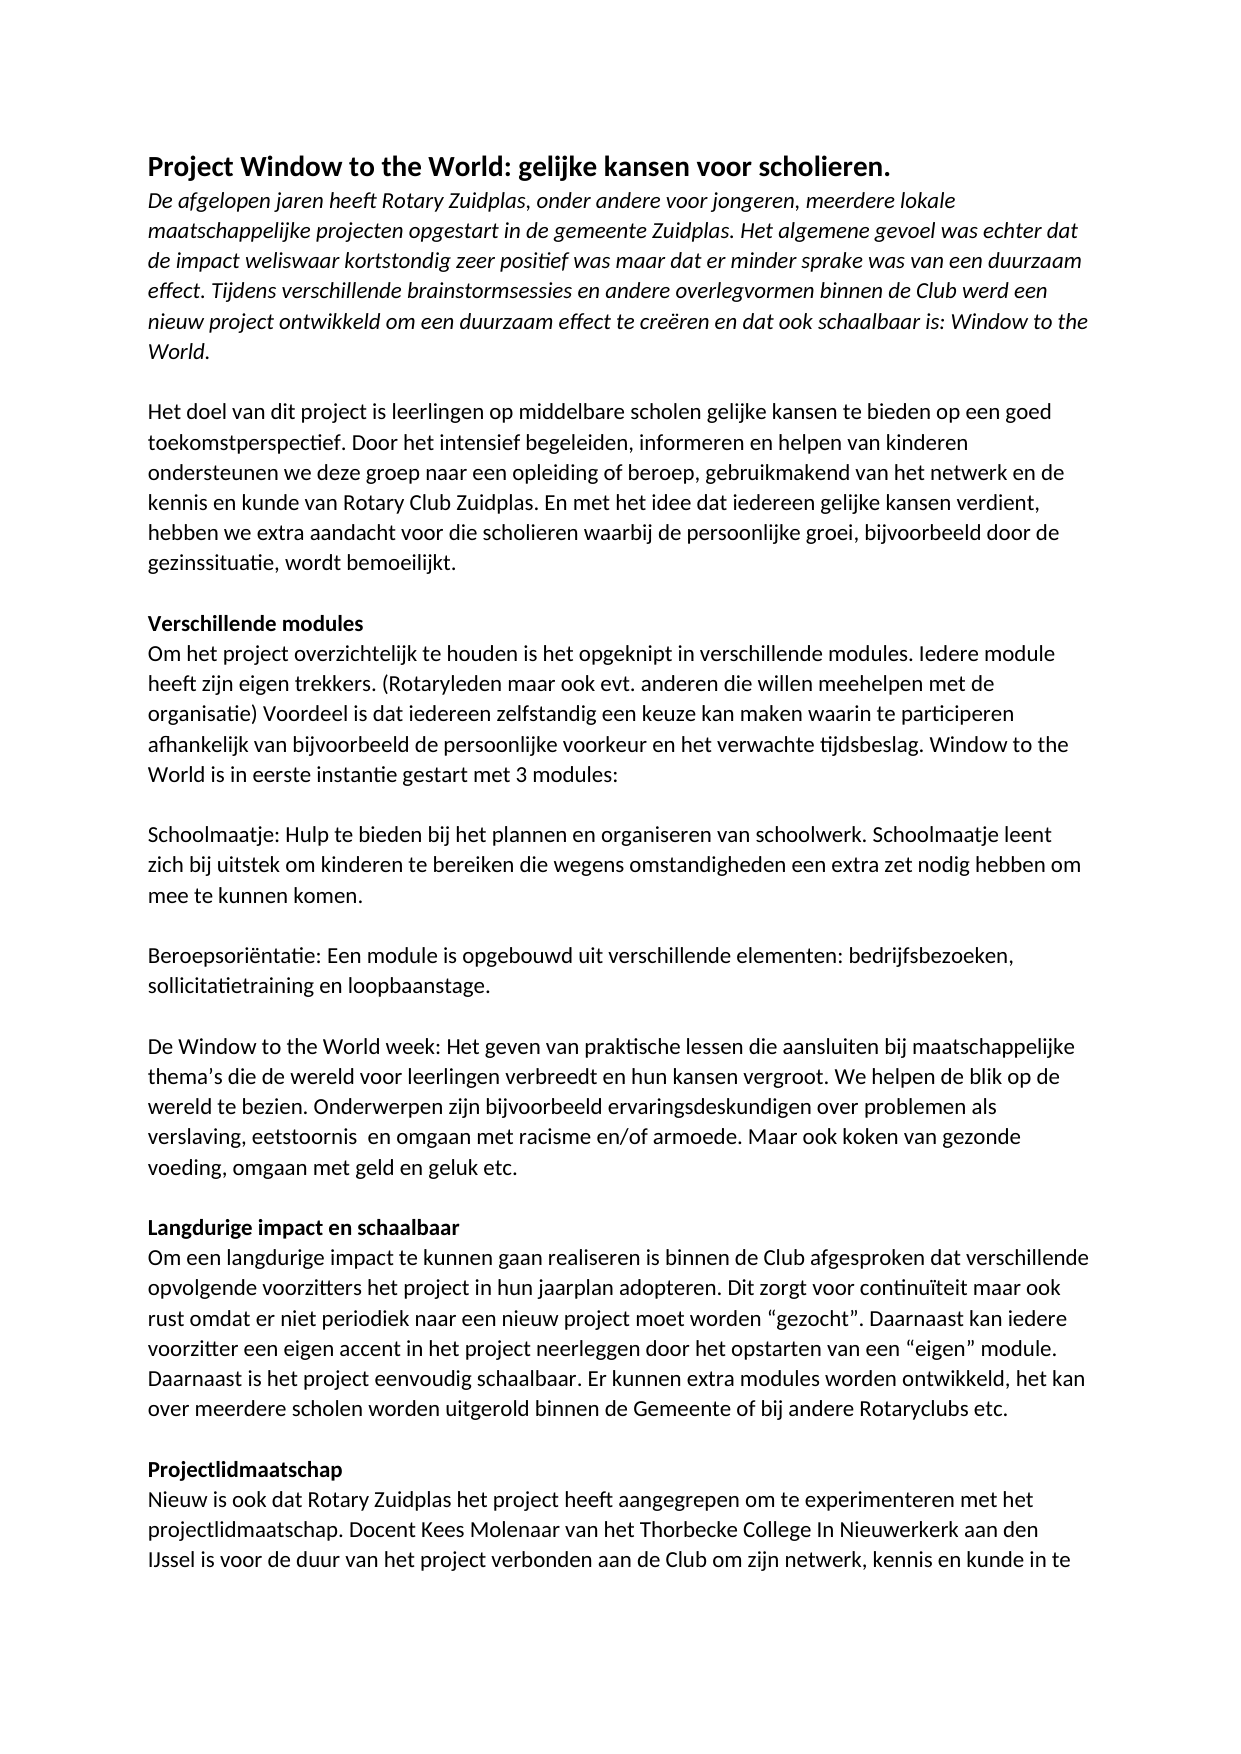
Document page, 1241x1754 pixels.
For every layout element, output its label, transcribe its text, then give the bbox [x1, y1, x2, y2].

text Langdurige impact en schaalbaar [148, 1213, 1093, 1241]
text Beroepsoriëntatie: Een module is opgebouwd uit verschillende elementen: bedrijfsbezoeken, sollicitatietraining en loopbaanstage. [148, 941, 1093, 999]
text Projectlidmaatschap [148, 1455, 1093, 1483]
text Project Window to the World: gelijke kansen voor scholieren. [148, 148, 1093, 183]
text De Window to the World week: Het geven van praktische lessen die aansluiten bij maatschappelijke thema’s die de wereld voor leerlingen verbreedt en hun kansen vergroot. We helpen de blik op de wereld te bezien. Onderwerpen zijn bijvoorbeeld ervaringsdeskundigen over problemen als verslaving, eetstoornis en omgaan met racisme en/of armoede. Maar ook koken van gezonde voeding, omgaan met geld en geluk etc. [148, 1032, 1093, 1181]
text Om het project overzichtelijk te houden is het opgeknipt in verschillende modules. Iedere module heeft zijn eigen trekkers. (Rotaryleden maar ook evt. anderen die willen meehelpen met de organisatie) Voordeel is dat iedereen zelfstandig een keuze kan maken waarin te participeren afhankelijk van bijvoorbeeld de persoonlijke voorkeur en het verwachte tijdsbeslag. Window to the World is in eerste instantie gestart met 3 modules: [148, 639, 1093, 788]
text Verschillende modules [148, 609, 1093, 637]
text De afgelopen jaren heeft Rotary Zuidplas, onder andere voor jongeren, meerdere lokale maatschappelijke projecten opgestart in de gemeente Zuidplas. Het algemene gevoel was echter dat de impact weliswaar kortstondig zeer positief was maar dat er minder sprake was van een duurzaam effect. Tijdens verschillende brainstormsessies en andere overlegvormen binnen de Club werd een nieuw project ontwikkeld om een duurzaam effect te creëren en dat ook schaalbaar is: Window to the World. [148, 186, 1093, 365]
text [148, 1485, 1093, 1573]
text Schoolmaatje: Hulp te bieden bij het plannen en organiseren van schoolwerk. Schoolmaatje leent zich bij uitstek om kinderen te bereiken die wegens omstandigheden een extra zet nodig hebben om mee te kunnen komen. [148, 820, 1093, 909]
text Het doel van dit project is leerlingen op middelbare scholen gelijke kansen te bieden op een goed toekomstperspectief. Door het intensief begeleiden, informeren en helpen van kinderen ondersteunen we deze groep naar een opleiding of beroep, gebruikmakend van het netwerk en de kennis en kunde van Rotary Club Zuidplas. En met het idee dat iedereen gelijke kansen verdient, hebben we extra aandacht voor die scholieren waarbij de persoonlijke groei, bijvoorbeeld door de gezinssituatie, wordt bemoeilijkt. [148, 397, 1093, 577]
text Om een langdurige impact te kunnen gaan realiseren is binnen de Club afgesproken dat verschillende opvolgende voorzitters het project in hun jaarplan adopteren. Dit zorgt voor continuïteit maar ook rust omdat er niet periodiek naar een nieuw project moet worden “gezocht”. Daarnaast kan iedere voorzitter een eigen accent in het project neerleggen door het opstarten van een “eigen” module. Daarnaast is het project eenvoudig schaalbaar. Er kunnen extra modules worden ontwikkeld, het kan over meerdere scholen worden uitgerold binnen de Gemeente of bij andere Rotaryclubs etc. [148, 1243, 1093, 1422]
